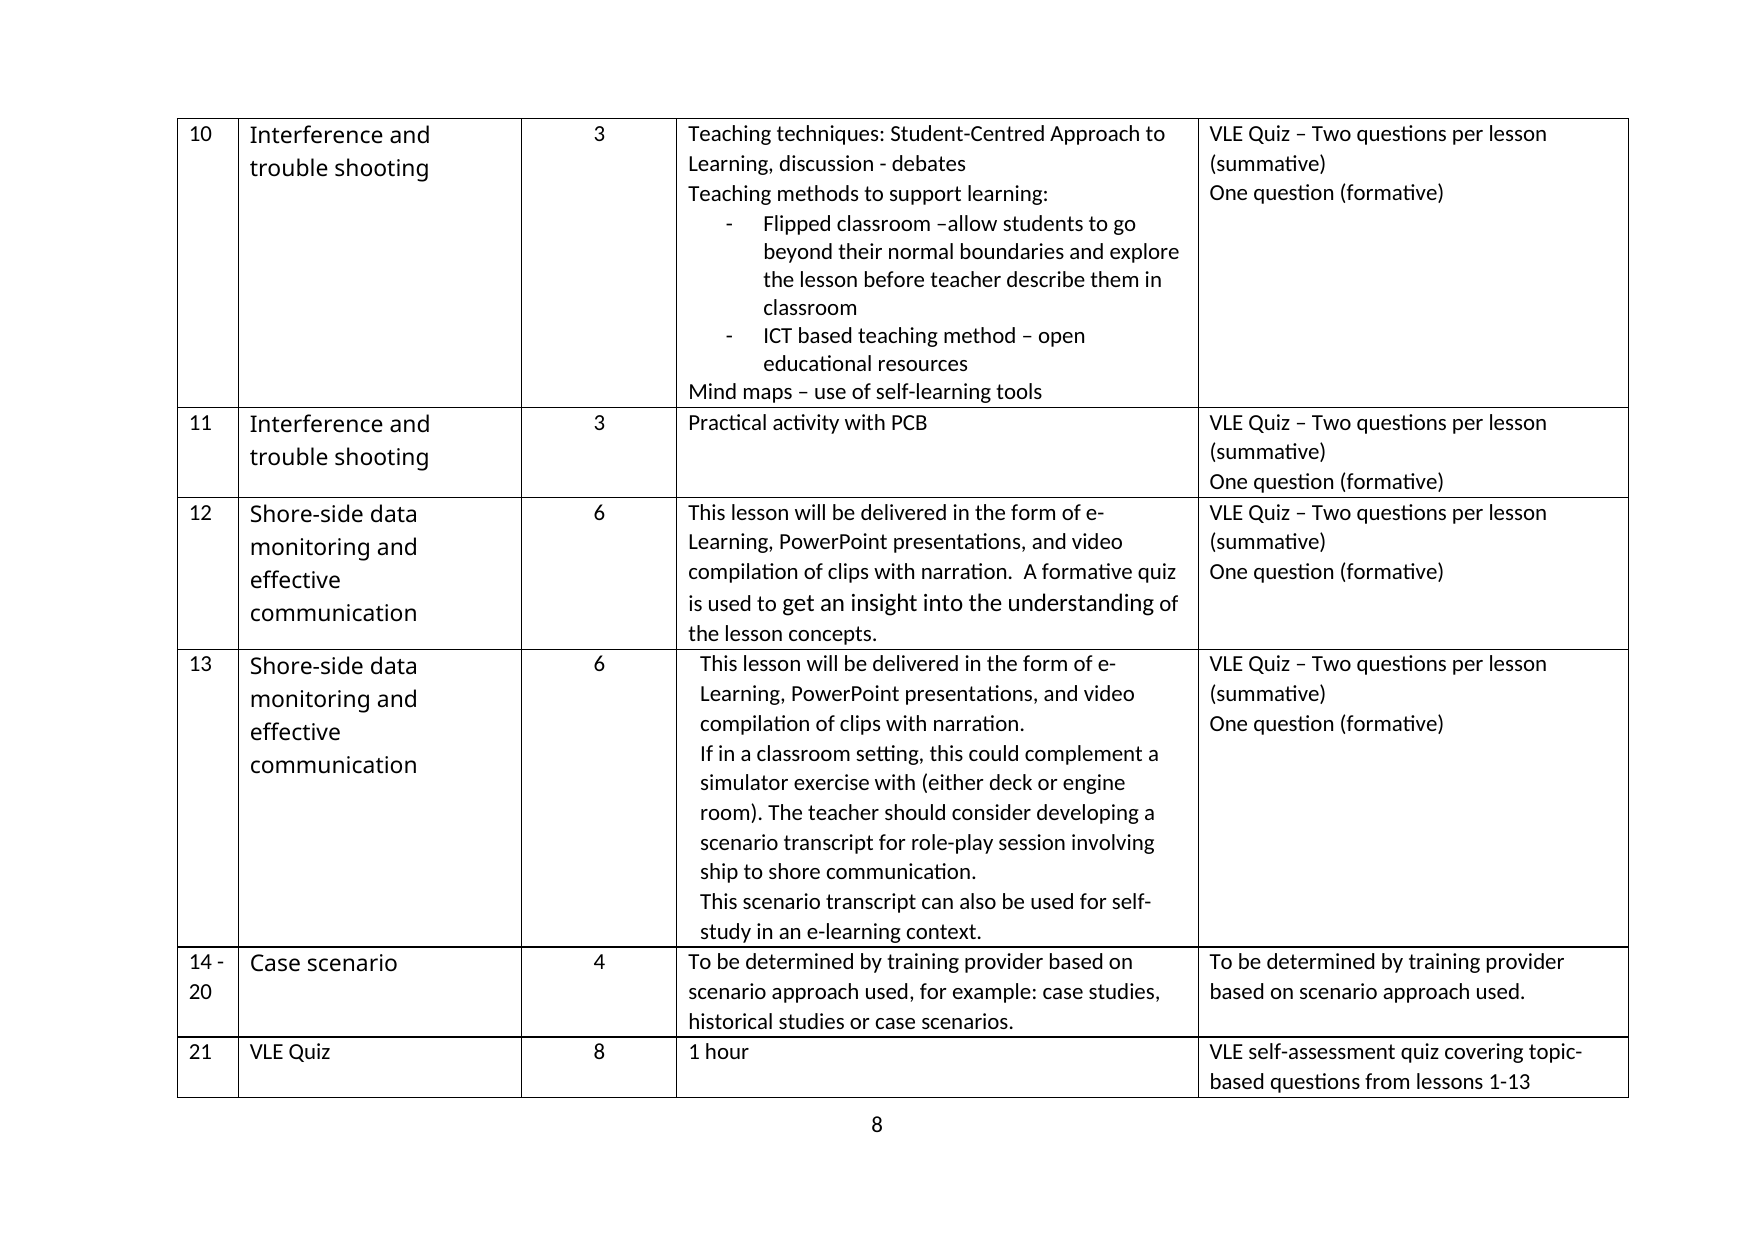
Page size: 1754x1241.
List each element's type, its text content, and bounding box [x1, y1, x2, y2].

table_cell 6 [522, 650, 676, 946]
table_cell VLE Quiz – Two questions per lesson (summative) One question (formative) [1199, 650, 1628, 946]
table_cell This lesson will be delivered in the form of e-Learning, PowerPoint presentations, and video compilation of clips with narration. If in a classroom setting, this could complement a simulator exercise with (either deck or engine room). The teacher should consider developing a scenario transcript for role-play session involving ship to shore communication. This scenario transcript can also be used for self-study in an e-learning context. [677, 650, 1198, 946]
table_cell VLE Quiz – Two questions per lesson (summative) One question (formative) [1199, 408, 1628, 497]
table_cell 6 [522, 498, 676, 648]
table_cell 3 [522, 408, 676, 497]
table_cell Case scenario [239, 948, 521, 1036]
table_cell 8 [522, 1038, 676, 1097]
table_cell VLE Quiz [239, 1038, 521, 1097]
table_cell 21 [178, 1038, 238, 1097]
table_cell 14 -20 [178, 948, 238, 1036]
table_cell 11 [178, 408, 238, 497]
table_cell 1 hour [677, 1038, 1198, 1097]
table_cell Shore-side data monitoring and effective communication [239, 498, 521, 648]
table_header 3 [522, 119, 676, 407]
table_cell Practical activity with PCB [677, 408, 1198, 497]
table_cell Shore-side data monitoring and effective communication [239, 650, 521, 946]
table_cell 12 [178, 498, 238, 648]
table_cell To be determined by training provider based on scenario approach used. [1199, 948, 1628, 1036]
table_header Teaching techniques: Student-Centred Approach to Learning, discussion - debates Teaching methods to support learning: Flipped classroom –allow students to go beyond their normal boundaries and explore the lesson before teacher describe them in classroom ICT based teaching method – open educational resources Mind maps – use of self-learning tools [677, 119, 1198, 407]
table_cell Interference and trouble shooting [239, 408, 521, 497]
table_cell This lesson will be delivered in the form of e-Learning, PowerPoint presentations, and video compilation of clips with narration. A formative quiz is used to get an insight into the understanding of the lesson concepts. [677, 498, 1198, 648]
table_cell 13 [178, 650, 238, 946]
table_cell VLE Quiz – Two questions per lesson (summative) One question (formative) [1199, 498, 1628, 648]
table_cell VLE self-assessment quiz covering topic-based questions from lessons 1-13 [1199, 1038, 1628, 1097]
table_cell 4 [522, 948, 676, 1036]
table_header Interference and trouble shooting [239, 119, 521, 407]
table_header 10 [178, 119, 238, 407]
table_header VLE Quiz – Two questions per lesson (summative) One question (formative) [1199, 119, 1628, 407]
table_cell To be determined by training provider based on scenario approach used, for example: case studies, historical studies or case scenarios. [677, 948, 1198, 1036]
